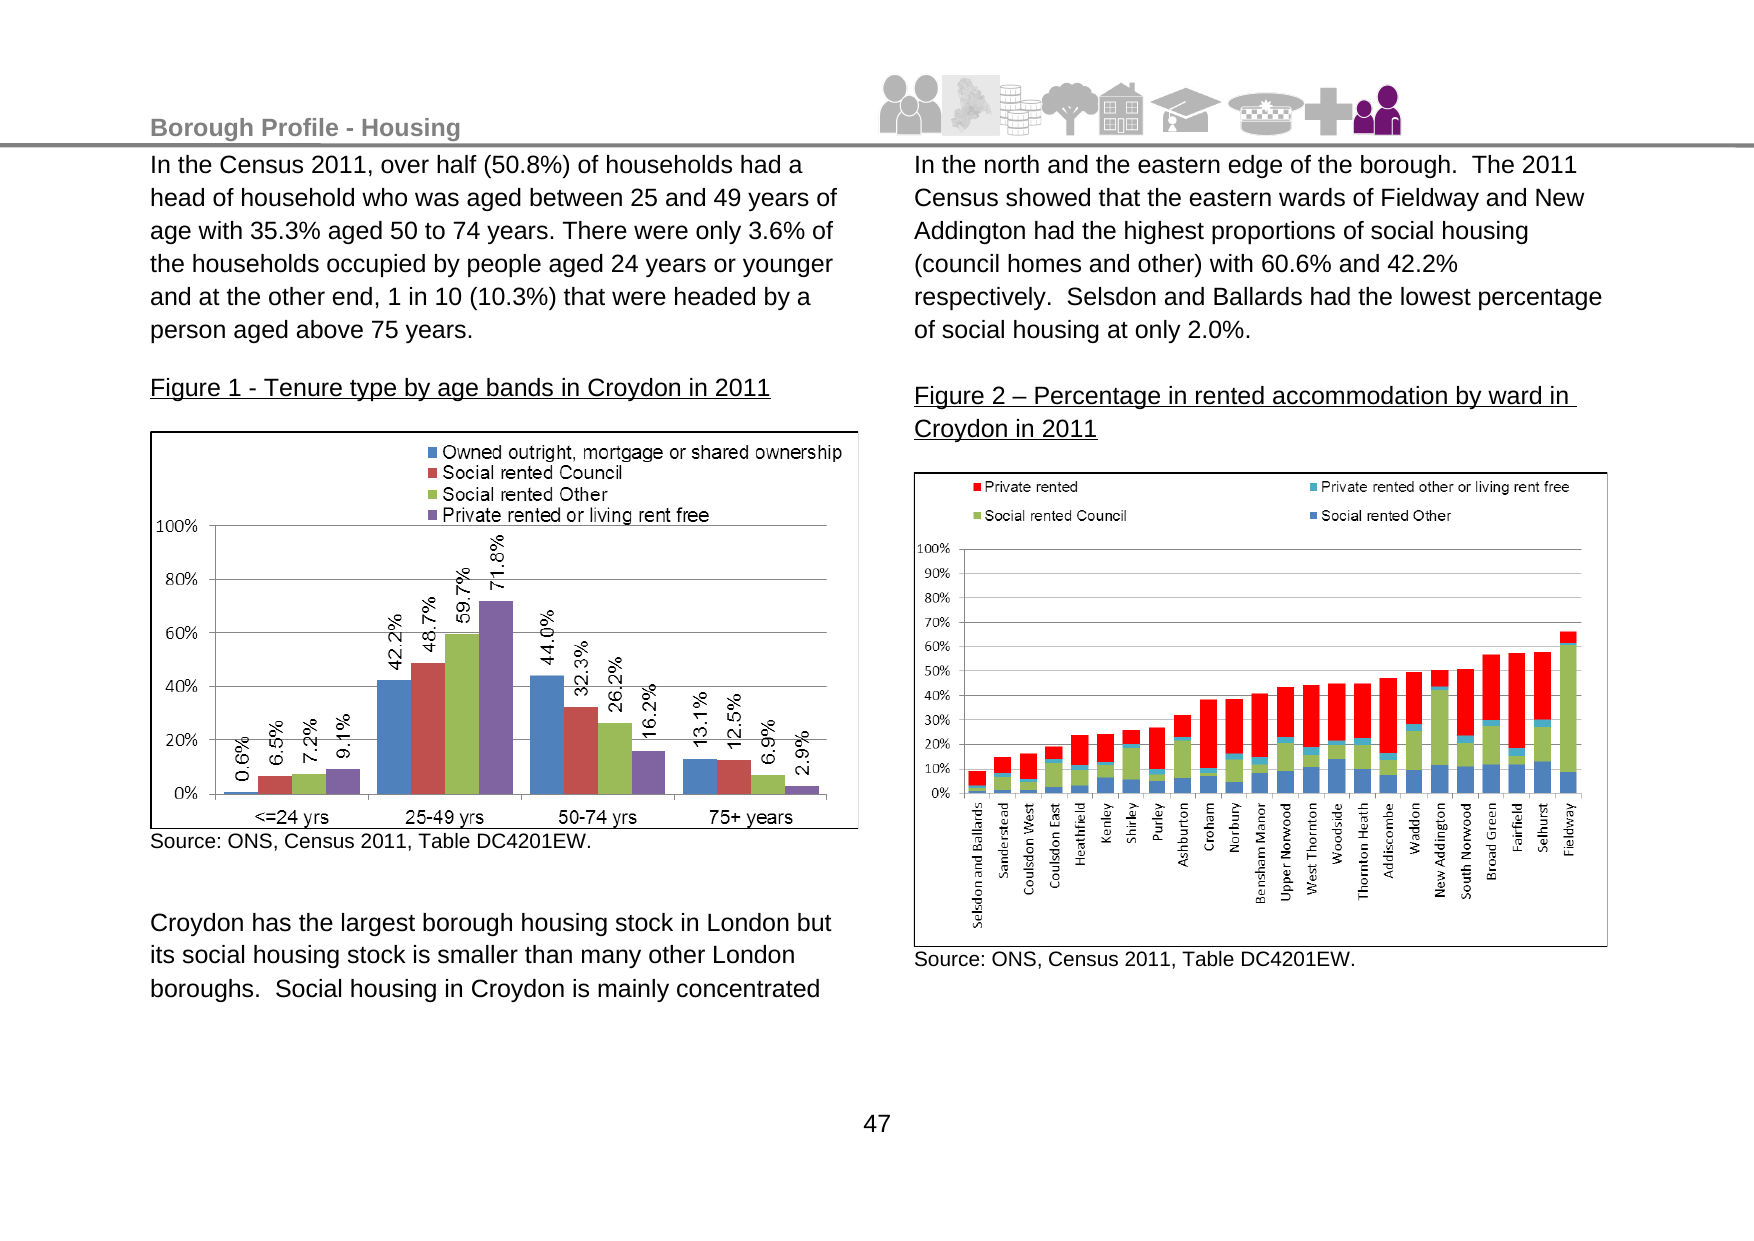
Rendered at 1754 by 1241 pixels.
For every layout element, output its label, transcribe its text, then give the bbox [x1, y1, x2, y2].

text Source: ONS, Census 2011, Table DC4201EW. [914, 947, 1604, 971]
text In the Census 2011, over half (50.8%) of households had a head of household who was aged between 25 and 49 years of age with 35.3% aged 50 to 74 years. There were only 3.6% of the households occupied by people aged 24 years or younger and at the other end, 1 in 10 (10.3%) that were headed by a person aged above 75 years. [150, 150, 840, 344]
picture [1352, 84, 1402, 136]
text Source: ONS, Census 2011, Table DC4201EW. [150, 829, 840, 852]
text Croydon has the largest borough housing stock in London but its social housing stock is smaller than many other London boroughs. Social housing in Croydon is mainly concentrated [150, 907, 840, 1002]
text In the north and the eastern edge of the borough. The 2011 Census showed that the eastern wards of Fieldway and New Addington had the highest proportions of social housing (council homes and other) with 60.6% and 42.2% respectively. Selsdon and Ballards had the lowest percentage of social housing at only 2.0%. [914, 150, 1604, 344]
text Figure 2 – Percentage in rented accommodation by ward in Croydon in 2011 [914, 381, 1604, 443]
text Figure 1 - Tenure type by age bands in Croydon in 2011 [150, 373, 840, 402]
picture [150, 431, 859, 829]
picture [913, 472, 1608, 947]
